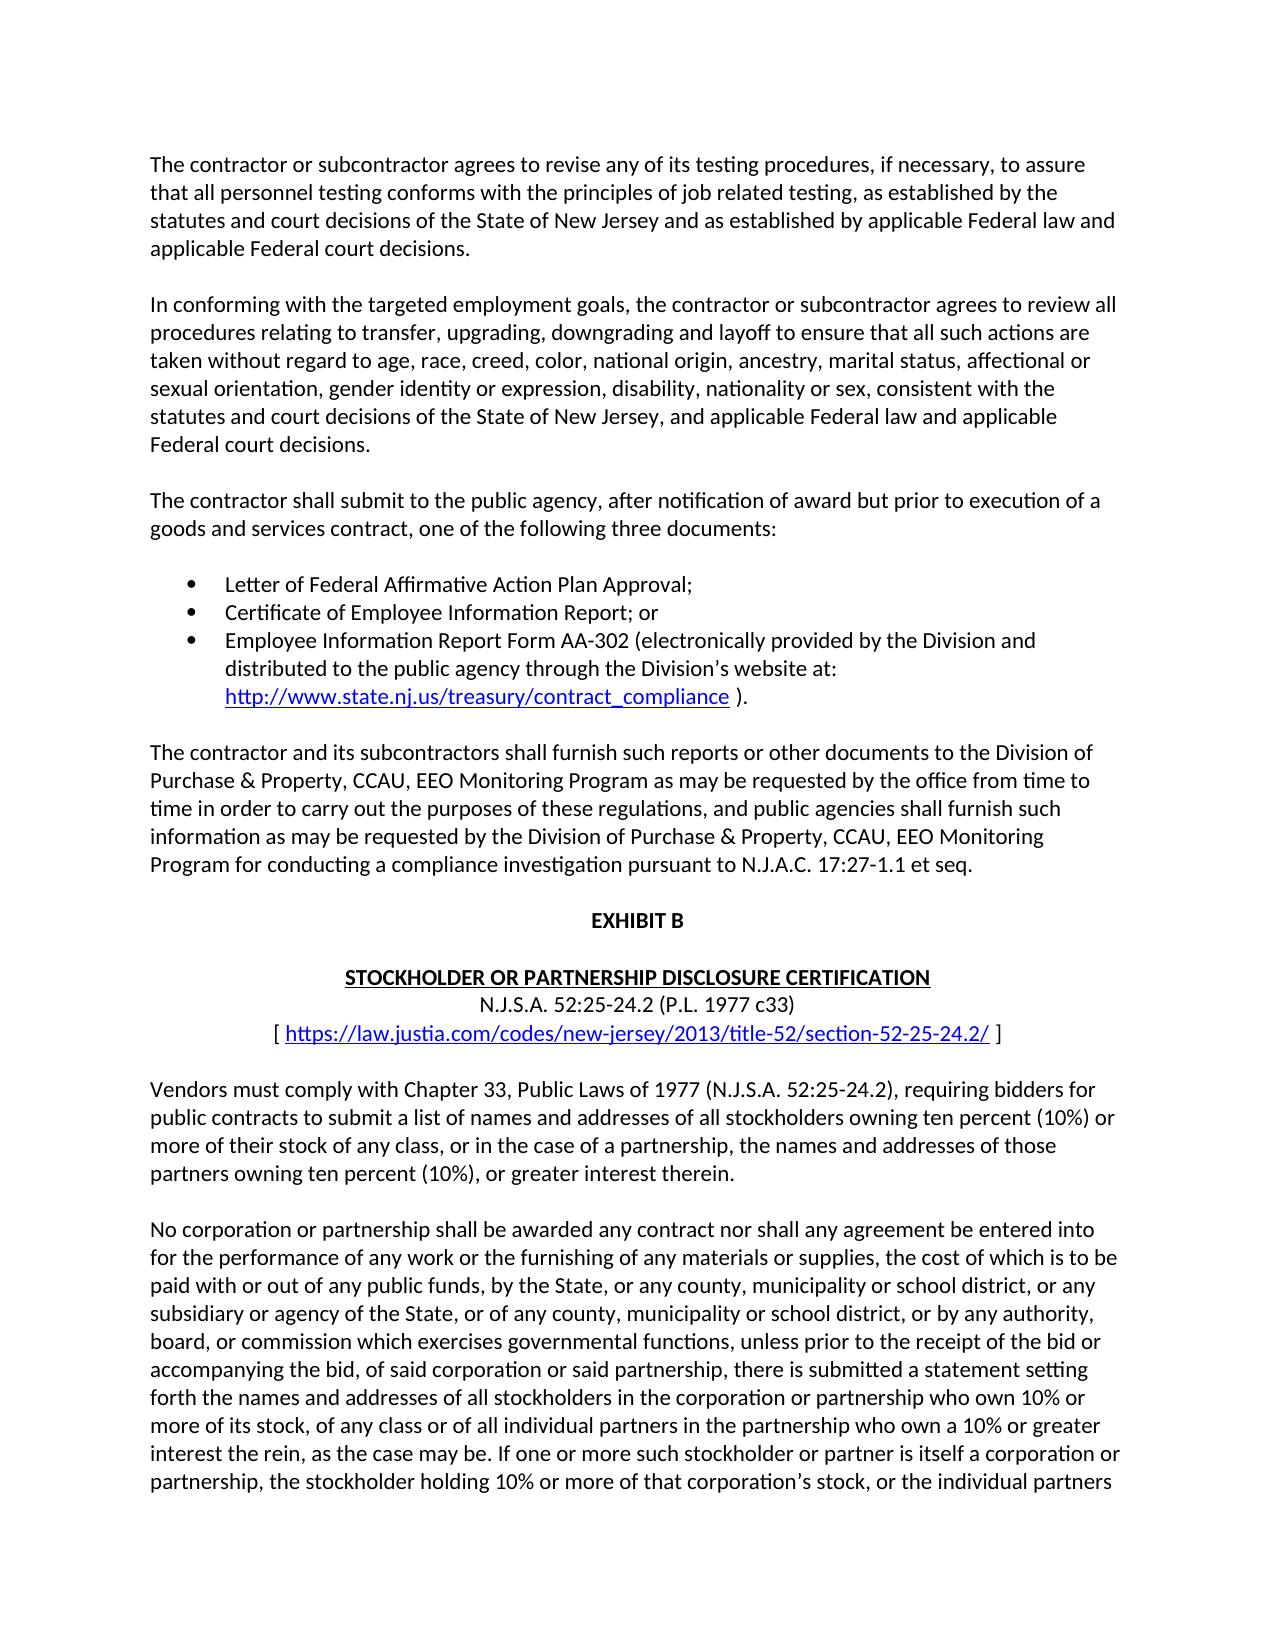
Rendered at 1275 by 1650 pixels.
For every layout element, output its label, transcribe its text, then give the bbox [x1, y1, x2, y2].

list Employee Information Report Form AA-302 (electronically provided by the Division and distributed to the public agency through the Division’s website at: http://www.state.nj.us/treasury/contract_compliance ). [187, 626, 1125, 710]
text The contractor or subcontractor agrees to revise any of its testing procedures, if necessary, to assure that all personnel testing conforms with the principles of job related testing, as established by the statutes and court decisions of the State of New Jersey and as established by applicable Federal law and applicable Federal court decisions. [150, 150, 1125, 262]
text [150, 1215, 1125, 1495]
list Certificate of Employee Information Report; or [187, 598, 1125, 626]
text N.J.S.A. 52:25-24.2 (P.L. 1977 c33) [150, 991, 1125, 1019]
text EXHIBIT B [150, 907, 1125, 934]
text The contractor shall submit to the public agency, after notification of award but prior to execution of a goods and services contract, one of the following three documents: [150, 486, 1125, 542]
list Letter of Federal Affirmative Action Plan Approval; [187, 570, 1125, 598]
text The contractor and its subcontractors shall furnish such reports or other documents to the Division of Purchase & Property, CCAU, EEO Monitoring Program as may be requested by the office from time to time in order to carry out the purposes of these regulations, and public agencies shall furnish such information as may be requested by the Division of Purchase & Property, CCAU, EEO Monitoring Program for conducting a compliance investigation pursuant to N.J.A.C. 17:27-1.1 et seq. [150, 738, 1125, 878]
text Vendors must comply with Chapter 33, Public Laws of 1977 (N.J.S.A. 52:25-24.2), requiring bidders for public contracts to submit a list of names and addresses of all stockholders owning ten percent (10%) or more of their stock of any class, or in the case of a partnership, the names and addresses of those partners owning ten percent (10%), or greater interest therein. [150, 1075, 1125, 1187]
title STOCKHOLDER OR PARTNERSHIP DISCLOSURE CERTIFICATION [150, 963, 1125, 991]
text [ https://law.justia.com/codes/new-jersey/2013/title-52/section-52-25-24.2/ ] [150, 1019, 1125, 1047]
text In conforming with the targeted employment goals, the contractor or subcontractor agrees to review all procedures relating to transfer, upgrading, downgrading and layoff to ensure that all such actions are taken without regard to age, race, creed, color, national origin, ancestry, marital status, affectional or sexual orientation, gender identity or expression, disability, nationality or sex, consistent with the statutes and court decisions of the State of New Jersey, and applicable Federal law and applicable Federal court decisions. [150, 290, 1125, 458]
